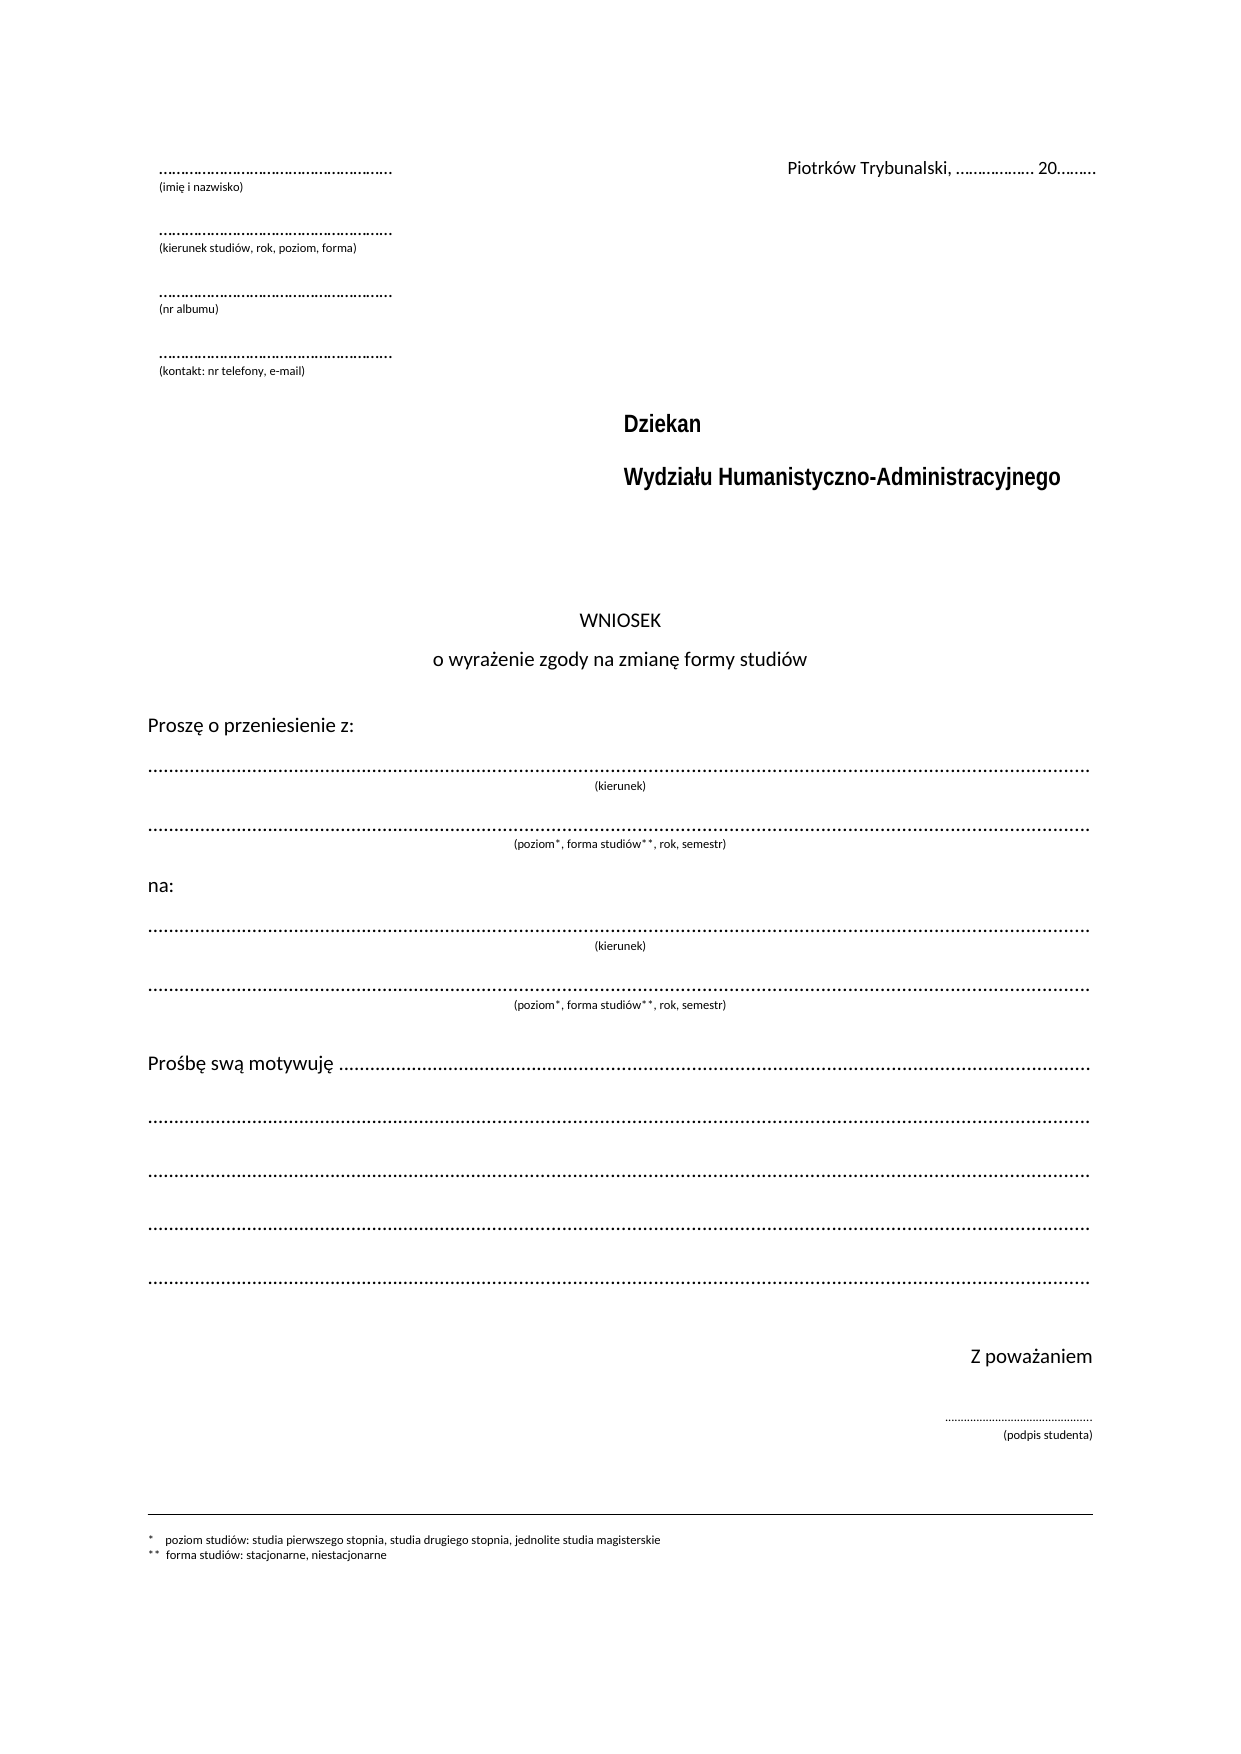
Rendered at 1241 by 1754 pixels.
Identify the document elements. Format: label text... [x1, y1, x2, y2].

text (podpis studenta) [148, 1427, 1093, 1442]
text Z poważaniem [148, 1343, 1093, 1369]
table_cell ……………………………………………… (nr albumu) [148, 256, 513, 317]
text * poziom studiów: studia pierwszego stopnia, studia drugiego stopnia, jednolite studia magisterskie [148, 1532, 1093, 1548]
text (kierunek) [148, 778, 1093, 793]
text Proszę o przeniesienie z: [148, 712, 1093, 737]
text na: [148, 872, 1093, 898]
text o wyrażenie zgody na zmianę formy studiów [148, 646, 1093, 671]
text Prośbę swą motywuję [148, 1051, 1093, 1076]
table_header ……………………………………………… (imię i nazwisko) [148, 156, 513, 195]
text Wydziału Humanistyczno-Administracyjnego [587, 462, 1093, 491]
text (poziom*, forma studiów**, rok, semestr) [148, 837, 1093, 852]
text ** forma studiów: stacjonarne, niestacjonarne [148, 1548, 1093, 1563]
table_header Piotrków Trybunalski, ……………… 20……… [513, 156, 1107, 378]
text (poziom*, forma studiów**, rok, semestr) [148, 997, 1093, 1012]
text Dziekan [624, 409, 1093, 437]
table_cell ……………………………………………… (kierunek studiów, rok, poziom, forma) [148, 195, 513, 256]
text (kierunek) [148, 938, 1093, 954]
text WNIOSEK [148, 608, 1093, 633]
table_cell ……………………………………………… (kontakt: nr telefony, e-mail) [148, 317, 513, 378]
